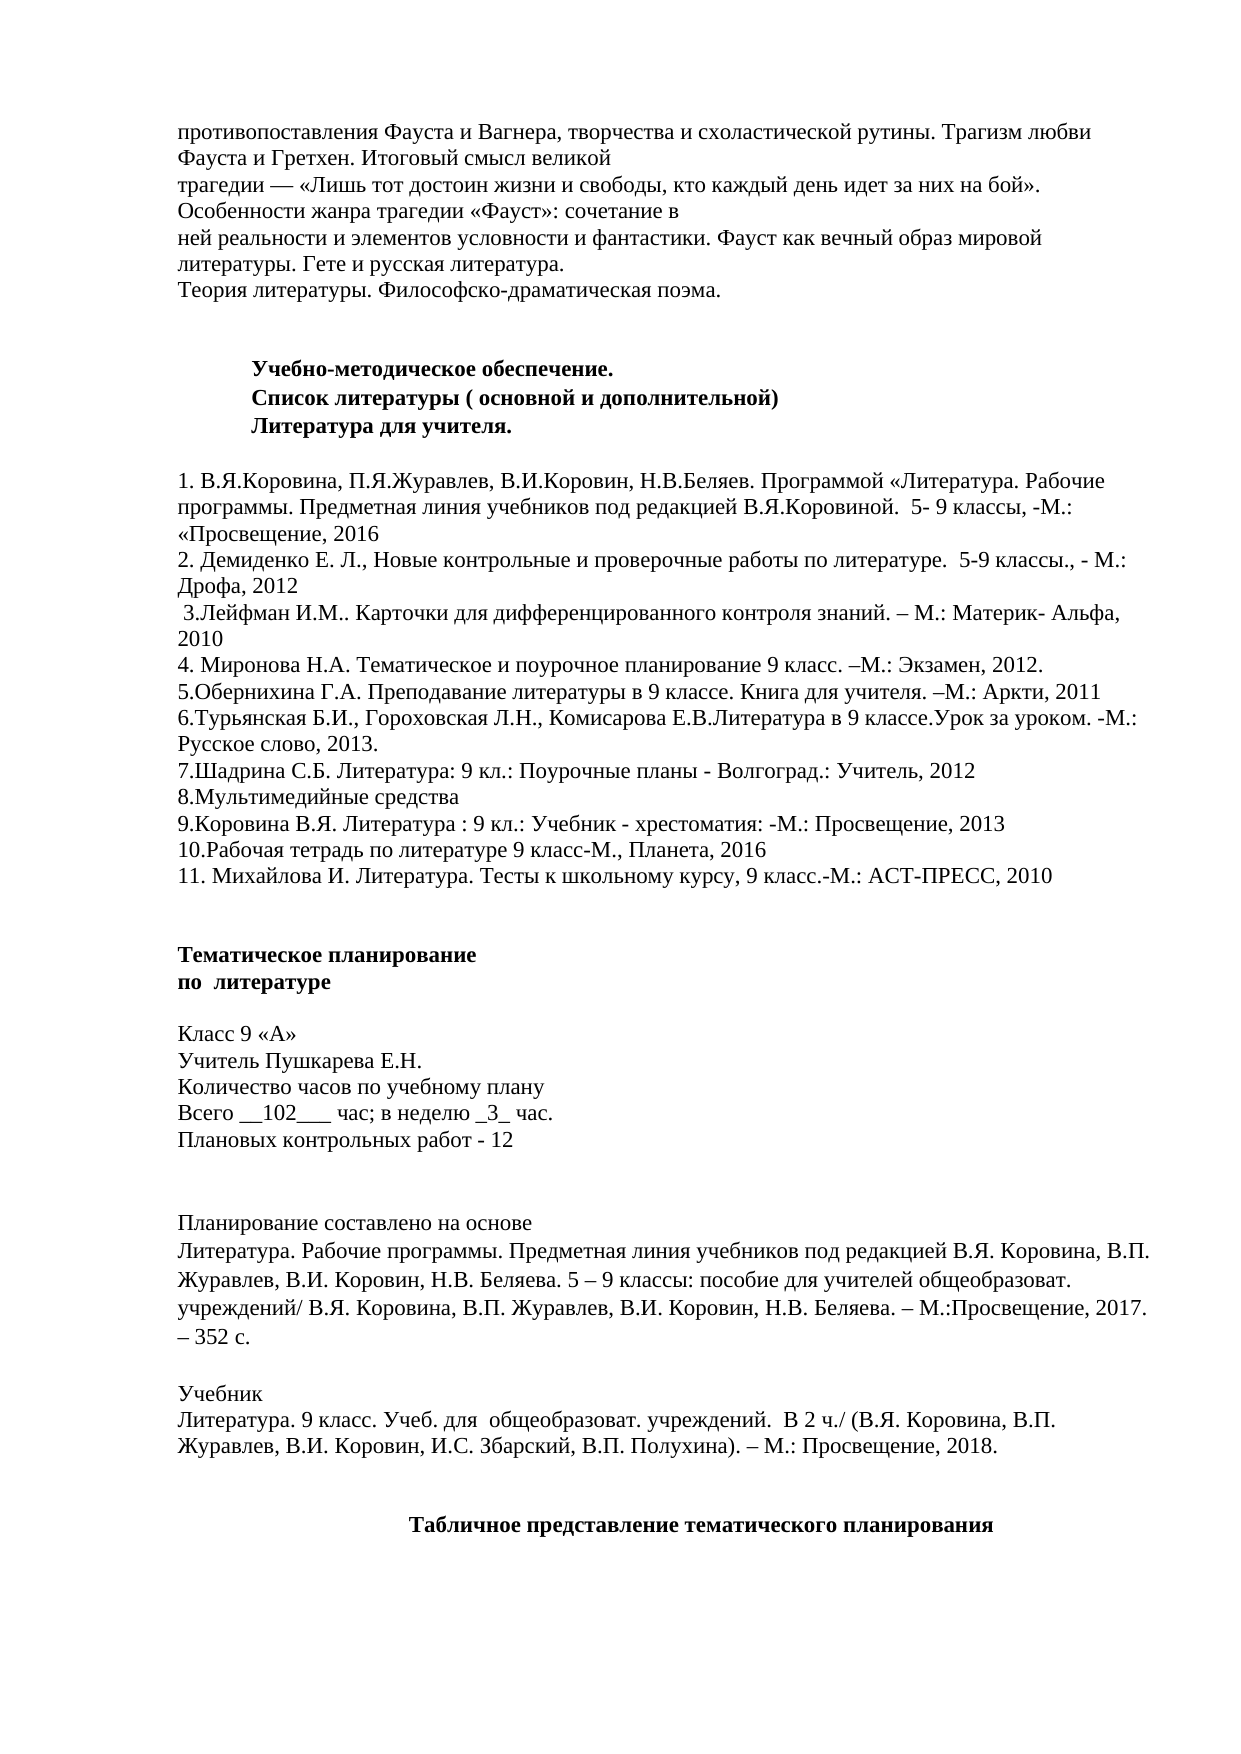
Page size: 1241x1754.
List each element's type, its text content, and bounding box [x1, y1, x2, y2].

text Список литературы ( основной и дополнительной) [177, 384, 1152, 410]
text по литературе [177, 968, 1152, 994]
text Тематическое планирование [177, 941, 1152, 968]
text 7.Шадрина С.Б. Литература: 9 кл.: Поурочные планы - Волгоград.: Учитель, 2012 [177, 757, 1152, 783]
text 11. Михайлова И. Литература. Тесты к школьному курсу, 9 класс.-М.: АСТ-ПРЕСС, 2010 [177, 862, 1152, 889]
text Литература. 9 класс. Учеб. для общеобразоват. учреждений. В 2 ч./ (В.Я. Коровина, В.П. Журавлев, В.И. Коровин, И.С. Збарский, В.П. Полухина). – М.: Просвещение, 2018. [177, 1406, 1152, 1459]
text 3.Лейфман И.М.. Карточки для дифференцированного контроля знаний. – М.: Материк- Альфа, 2010 [177, 599, 1152, 651]
text Количество часов по учебному плану [177, 1073, 1152, 1099]
text Теория литературы. Философско-драматическая поэма. [177, 276, 1152, 303]
text Плановых контрольных работ - 12 [177, 1126, 1152, 1152]
text 8.Мультимедийные средства [177, 783, 1152, 809]
text трагедии — «Лишь тот достоин жизни и свободы, кто каждый день идет за них на бой». Особенности жанра трагедии «Фауст»: сочетание в [177, 171, 1152, 223]
text Класс 9 «А» [177, 1020, 1152, 1047]
text противопоставления Фауста и Вагнера, творчества и схоластической рутины. Трагизм любви Фауста и Гретхен. Итоговый смысл великой [177, 118, 1152, 171]
text Всего __102___ час; в неделю _3_ час. [177, 1099, 1152, 1126]
text 5.Обернихина Г.А. Преподавание литературы в 9 классе. Книга для учителя. –М.: Аркти, 2011 [177, 678, 1152, 704]
text 6.Турьянская Б.И., Гороховская Л.Н., Комисарова Е.В.Литература в 9 классе.Урок за уроком. -М.: Русское слово, 2013. [177, 704, 1152, 757]
text 1. В.Я.Коровина, П.Я.Журавлев, В.И.Коровин, Н.В.Беляев. Программой «Литература. Рабочие программы. Предметная линия учебников под редакцией В.Я.Коровиной. 5- 9 классы, -М.: «Просвещение, 2016 [177, 467, 1152, 546]
text Табличное представление тематического планирования [177, 1511, 1226, 1538]
text Планирование составлено на основе [15, 1209, 1226, 1235]
text 2. Демиденко Е. Л., Новые контрольные и проверочные работы по литературе. 5-9 классы., - М.: Дрофа, 2012 [177, 546, 1152, 599]
text 4. Миронова Н.А. Тематическое и поурочное планирование 9 класс. –М.: Экзамен, 2012. [177, 651, 1152, 678]
text 9.Коровина В.Я. Литература : 9 кл.: Учебник - хрестоматия: -М.: Просвещение, 2013 [177, 809, 1152, 836]
text Учебно-методическое обеспечение. [177, 355, 1152, 382]
text 10.Рабочая тетрадь по литературе 9 класс-М., Планета, 2016 [177, 836, 1152, 862]
text Учебник [177, 1380, 1152, 1406]
text Литература для учителя. [177, 412, 1152, 438]
text ней реальности и элементов условности и фантастики. Фауст как вечный образ мировой литературы. Гете и русская литература. [177, 223, 1152, 276]
text Литература. Рабочие программы. Предметная линия учебников под редакцией В.Я. Коровина, В.П. Журавлев, В.И. Коровин, Н.В. Беляева. 5 – 9 классы: пособие для учителей общеобразоват. учреждений/ В.Я. Коровина, В.П. Журавлев, В.И. Коровин, Н.В. Беляева. – М.:Просвещение, 2017. – 352 с. [177, 1237, 1152, 1349]
text Учитель Пушкарева Е.Н. [177, 1047, 1152, 1073]
